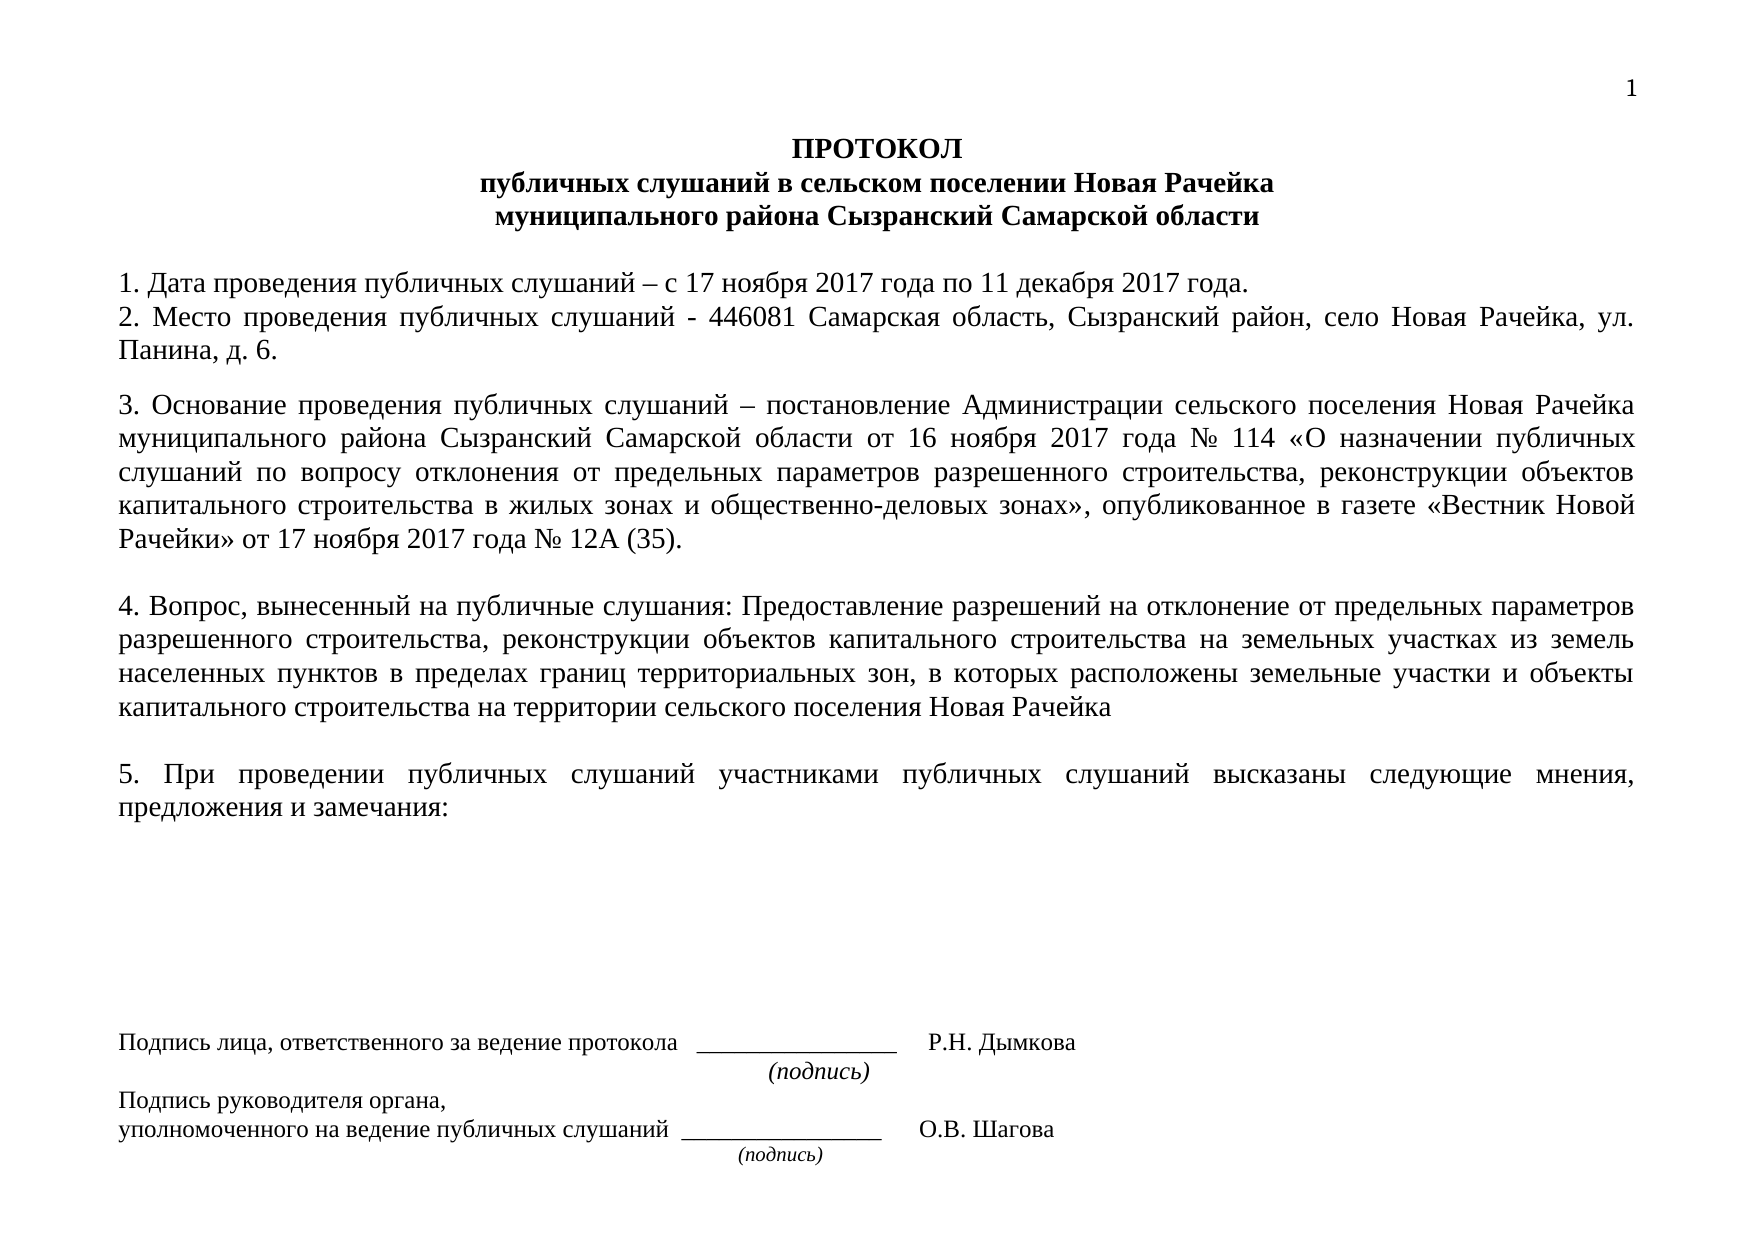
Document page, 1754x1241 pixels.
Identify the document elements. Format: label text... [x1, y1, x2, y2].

text 3. Основание проведения публичных слушаний – постановление Администрации сельского поселения Новая Рачейка муниципального района Сызранский Самарской области от 16 ноября 2017 года № 114 «О назначении публичных слушаний по вопросу отклонения от предельных параметров разрешенного строительства, реконструкции объектов капитального строительства в жилых зонах и общественно-деловых зонах», опубликованное в газете «Вестник Новой Рачейки» от 17 ноября 2017 года № 12А (35). [118, 387, 1636, 554]
text 5. При проведении публичных слушаний участниками публичных слушаний высказаны следующие мнения, предложения и замечания: [118, 756, 1636, 823]
text муниципального района Сызранский Самарской области [118, 198, 1636, 232]
text 4. Вопрос, вынесенный на публичные слушания: Предоставление разрешений на отклонение от предельных параметров разрешенного строительства, реконструкции объектов капитального строительства на земельных участках из земель населенных пунктов в пределах границ территориальных зон, в которых расположены земельные участки и объекты капитального строительства на территории сельского поселения Новая Рачейка [118, 588, 1636, 722]
text ПРОТОКОЛ [118, 131, 1636, 165]
text 2. Место проведения публичных слушаний - 446081 Самарская область, Сызранский район, село Новая Рачейка, ул. Панина, д. 6. [118, 299, 1636, 366]
text публичных слушаний в сельском поселении Новая Рачейка [118, 165, 1636, 198]
text 1. Дата проведения публичных слушаний – с 17 ноября 2017 года по 11 декабря 2017 года. [118, 265, 1636, 299]
